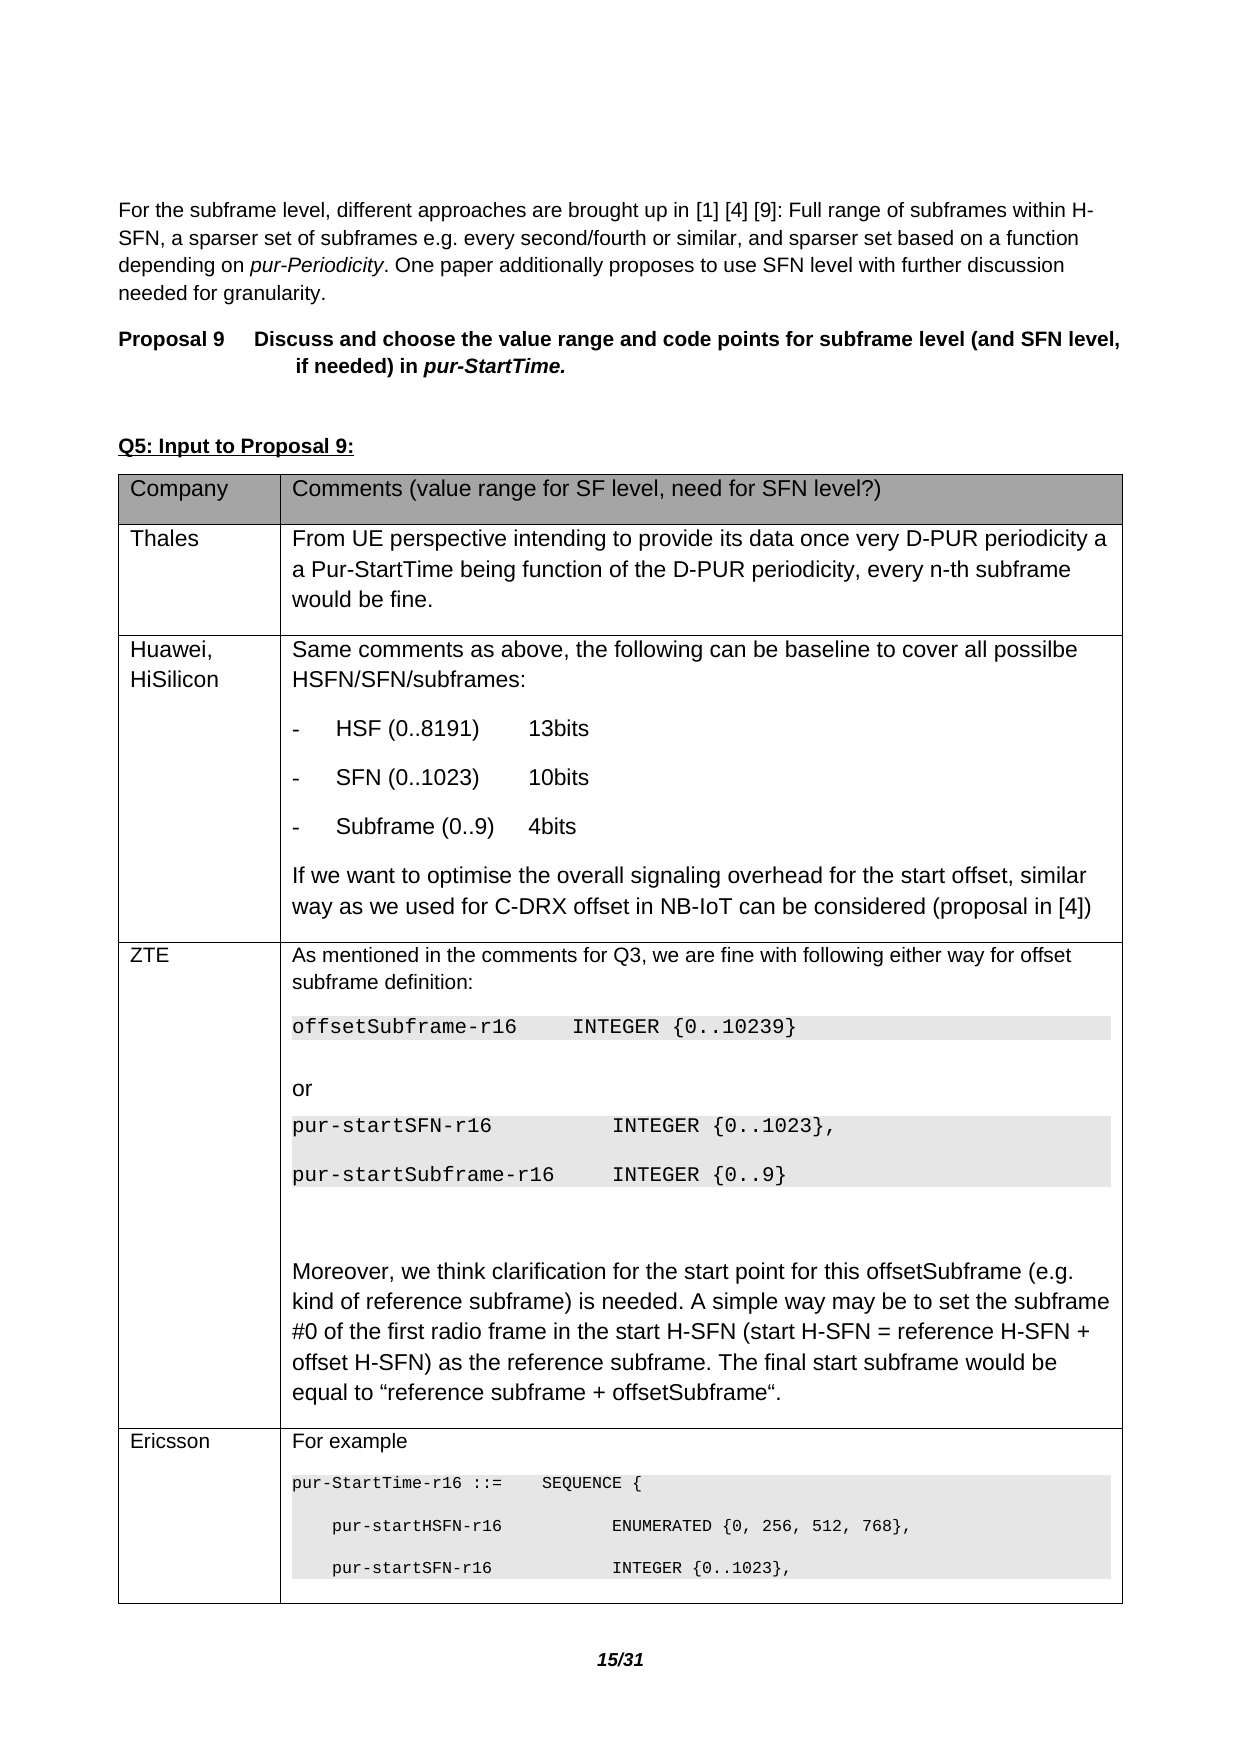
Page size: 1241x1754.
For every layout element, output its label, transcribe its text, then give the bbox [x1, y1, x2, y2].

text Discuss and choose the value range and code points for subframe level (and SFN level, if needed) in pur-StartTime. [118, 327, 1122, 378]
table_cell From UE perspective intending to provide its data once very D-PUR periodicity a a Pur-StartTime being function of the D-PUR periodicity, every n-th subframe would be fine. [281, 525, 1122, 635]
table_cell Same comments as above, the following can be baseline to cover all possilbe HSFN/SFN/subframes: HSF (0..8191) 13bits SFN (0..1023) 10bits Subframe (0..9) 4bits If we want to optimise the overall signaling overhead for the start offset, similar way as we used for C-DRX offset in NB-IoT can be considered (proposal in [4]) [281, 636, 1122, 942]
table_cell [281, 1429, 1122, 1602]
table_header Company [119, 475, 280, 524]
text For the subframe level, different approaches are brought up in [1] [4] [9]: Full range of subframes within H-SFN, a sparser set of subframes e.g. every second/fourth or similar, and sparser set based on a function depending on pur-Periodicity. One paper additionally proposes to use SFN level with further discussion needed for granularity. [118, 198, 1122, 304]
table_header Comments (value range for SF level, need for SFN level?) [281, 475, 1122, 524]
list Q5: Input to Proposal 9: [118, 434, 1122, 458]
table_cell ZTE [119, 943, 280, 1428]
table_cell Thales [119, 525, 280, 635]
table_cell Huawei, HiSilicon [119, 636, 280, 942]
table_cell As mentioned in the comments for Q3, we are fine with following either way for offset subframe definition: offsetSubframe-r16 INTEGER {0..10239} or pur-startSFN-r16 INTEGER {0..1023}, pur-startSubframe-r16 INTEGER {0..9} Moreover, we think clarification for the start point for this offsetSubframe (e.g. kind of reference subframe) is needed. A simple way may be to set the subframe #0 of the first radio frame in the start H-SFN (start H-SFN = reference H-SFN + offset H-SFN) as the reference subframe. The final start subframe would be equal to “reference subframe + offsetSubframe“. [281, 943, 1122, 1428]
table_cell Ericsson [119, 1429, 280, 1602]
